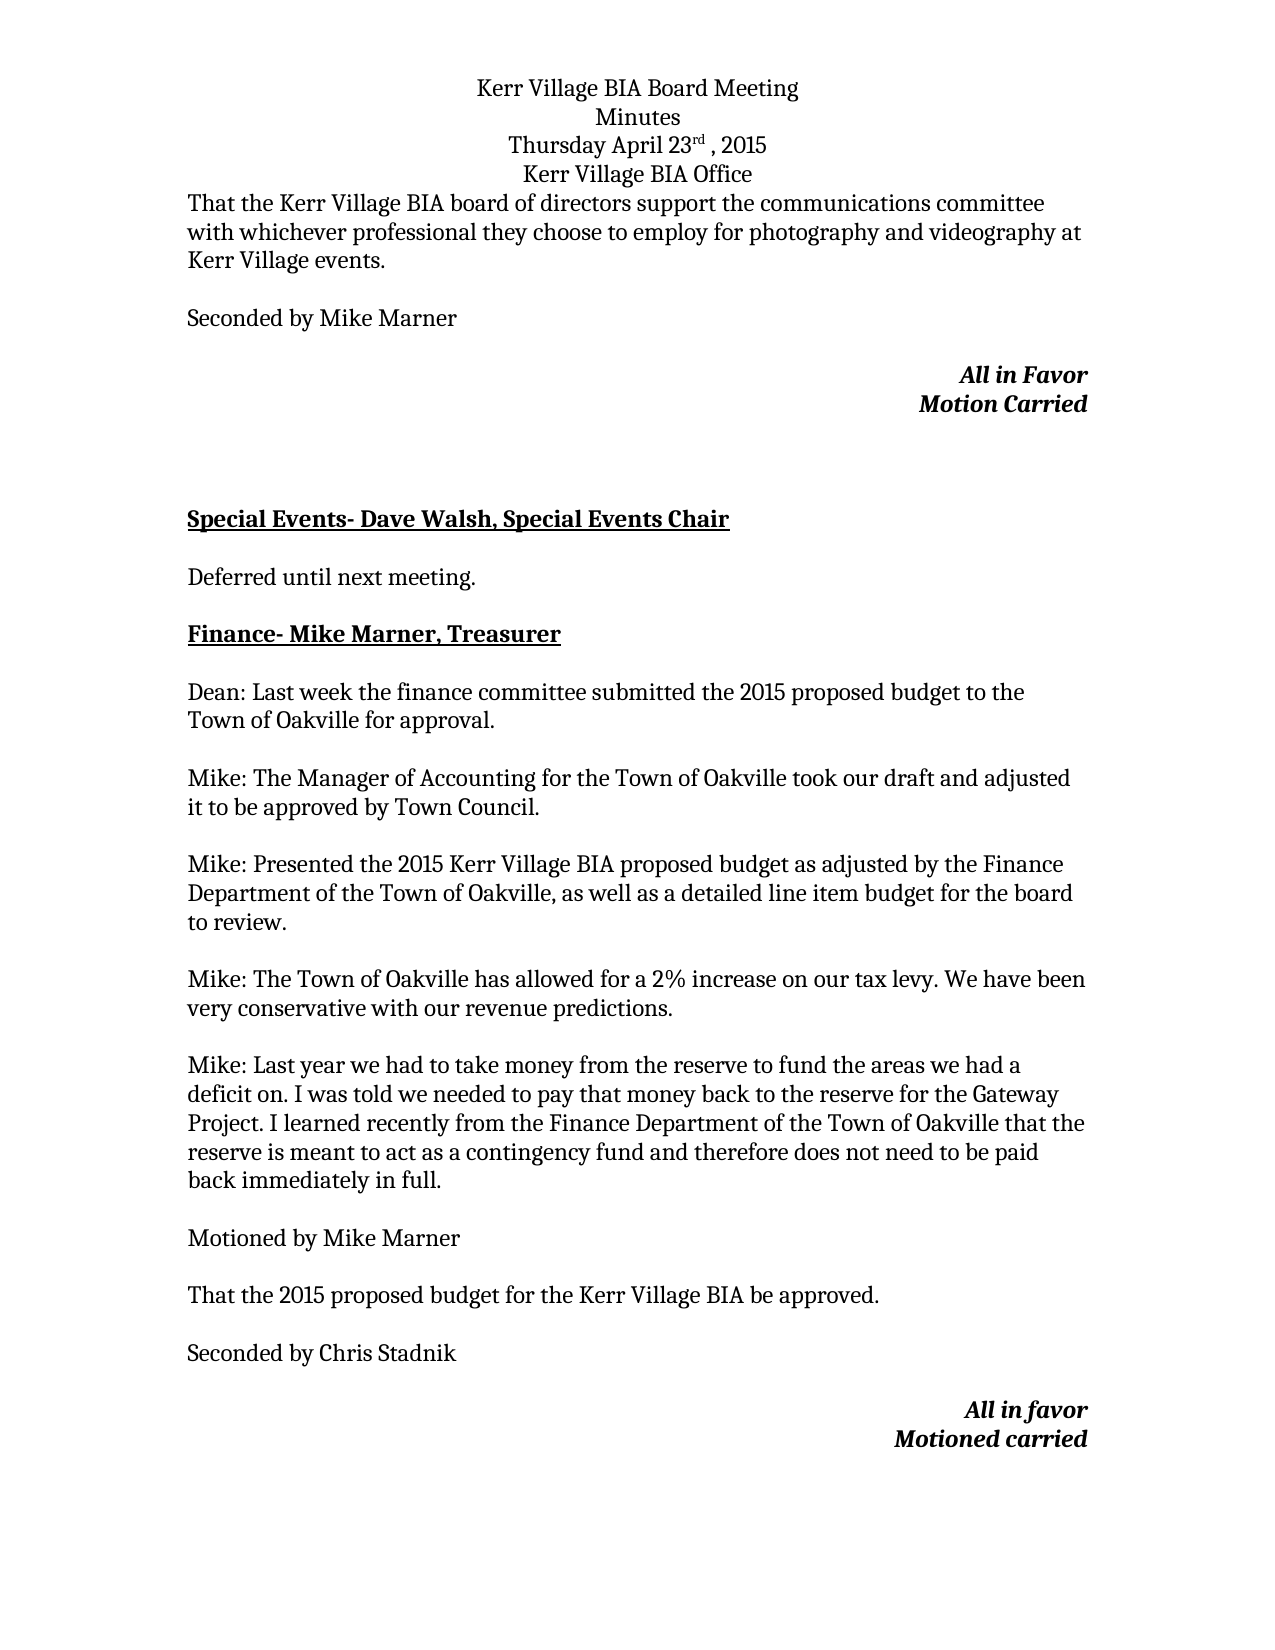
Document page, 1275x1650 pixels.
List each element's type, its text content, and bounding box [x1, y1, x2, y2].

text Deferred until next meeting. [187, 562, 1087, 591]
text Dean: Last week the finance committee submitted the 2015 proposed budget to the Town of Oakville for approval. [187, 677, 1087, 735]
text Mike: The Town of Oakville has allowed for a 2% increase on our tax levy. We have been very conservative with our revenue predictions. [187, 965, 1087, 1022]
text Motioned by Mike Marner [187, 1224, 1087, 1252]
text Motion Carried [187, 390, 1087, 419]
text Seconded by Mike Marner [187, 304, 1087, 332]
text That the Kerr Village BIA board of directors support the communications committee with whichever professional they choose to employ for photography and videography at Kerr Village events. [187, 189, 1087, 275]
text Mike: Presented the 2015 Kerr Village BIA proposed budget as adjusted by the Finance Department of the Town of Oakville, as well as a detailed line item budget for the board to review. [187, 850, 1087, 936]
text That the 2015 proposed budget for the Kerr Village BIA be approved. [187, 1281, 1087, 1310]
text Mike: The Manager of Accounting for the Town of Oakville took our draft and adjusted it to be approved by Town Council. [187, 764, 1087, 821]
text Mike: Last year we had to take money from the reserve to fund the areas we had a deficit on. I was told we needed to pay that money back to the reserve for the Gateway Project. I learned recently from the Finance Department of the Town of Oakville that the reserve is meant to act as a contingency fund and therefore does not need to be paid back immediately in full. [187, 1051, 1087, 1195]
text Finance- Mike Marner, Treasurer [187, 620, 1087, 649]
text All in Favor [187, 361, 1087, 390]
text All in favor [187, 1396, 1087, 1425]
text Motioned carried [187, 1425, 1087, 1454]
text Seconded by Chris Stadnik [187, 1339, 1087, 1367]
text Special Events- Dave Walsh, Special Events Chair [187, 505, 1087, 534]
